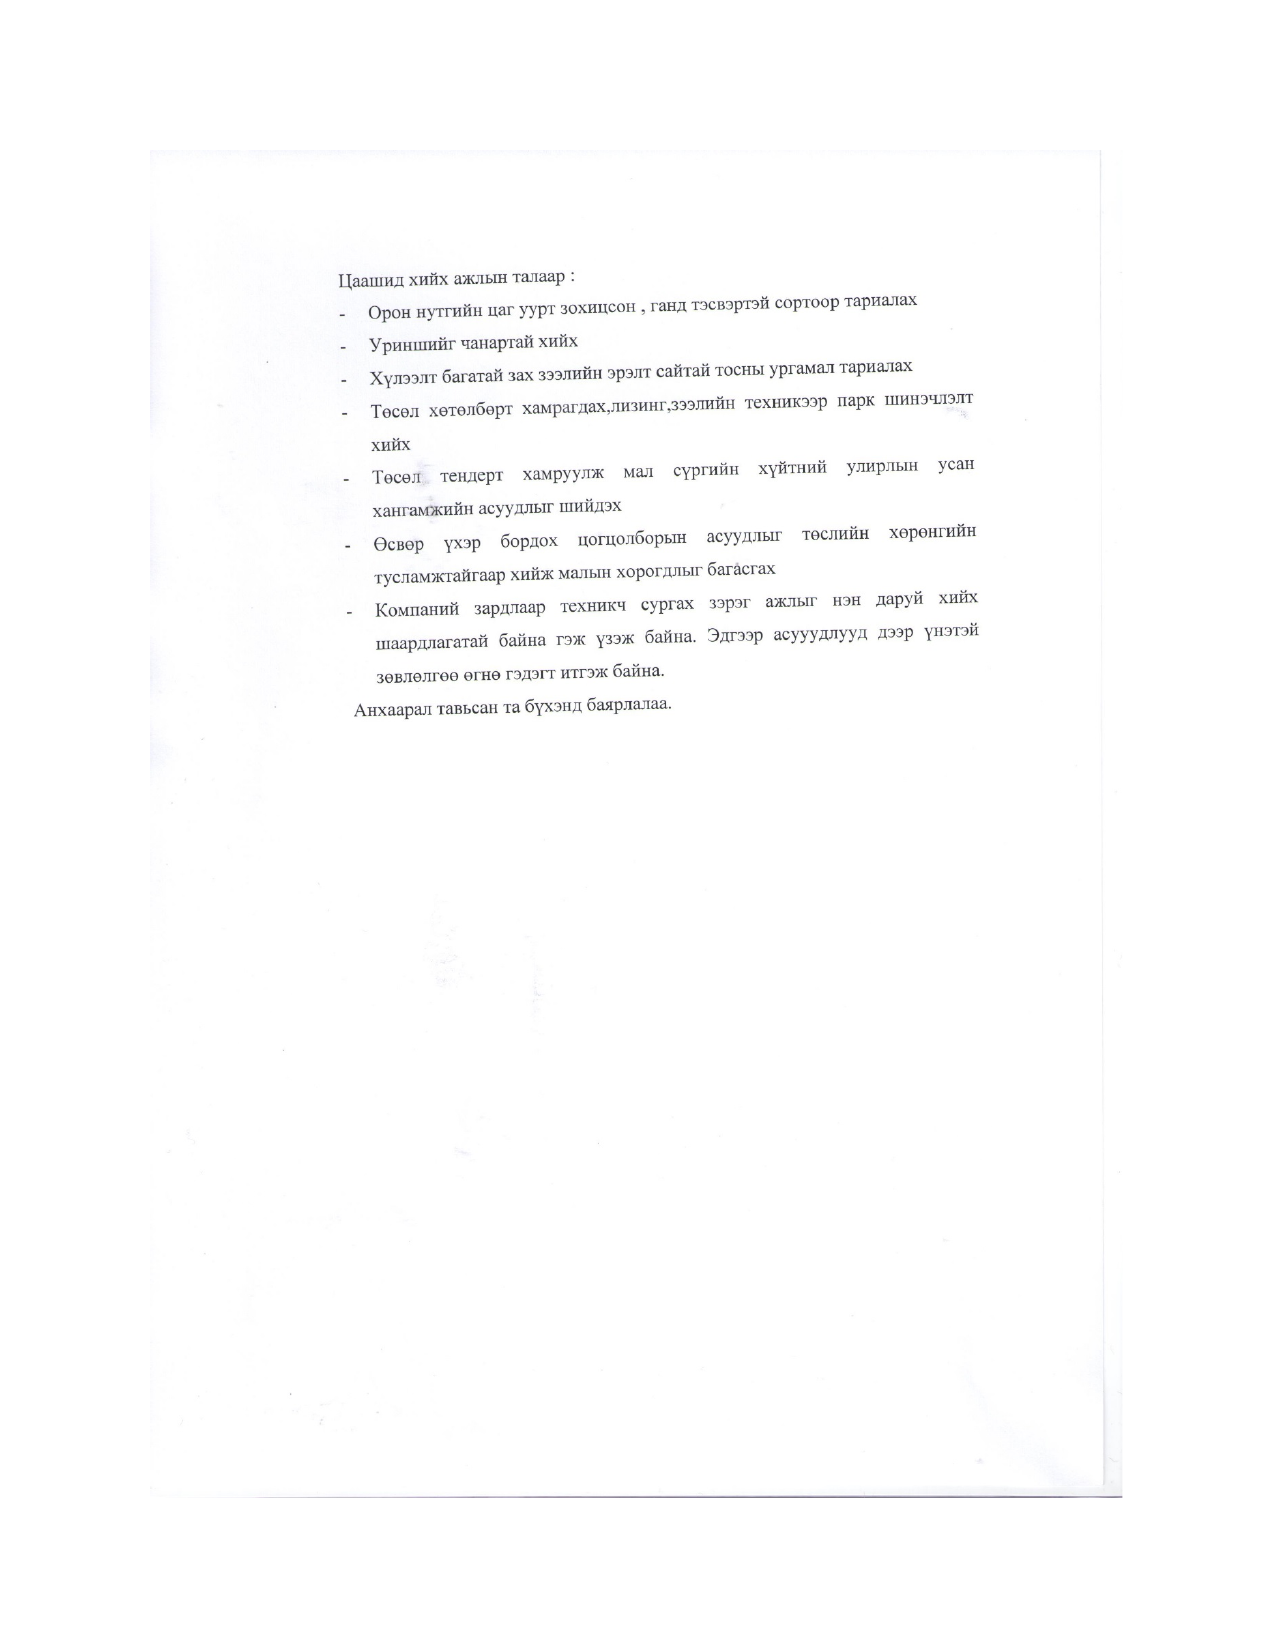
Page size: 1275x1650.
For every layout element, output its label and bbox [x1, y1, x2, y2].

picture [150, 150, 1123, 1498]
